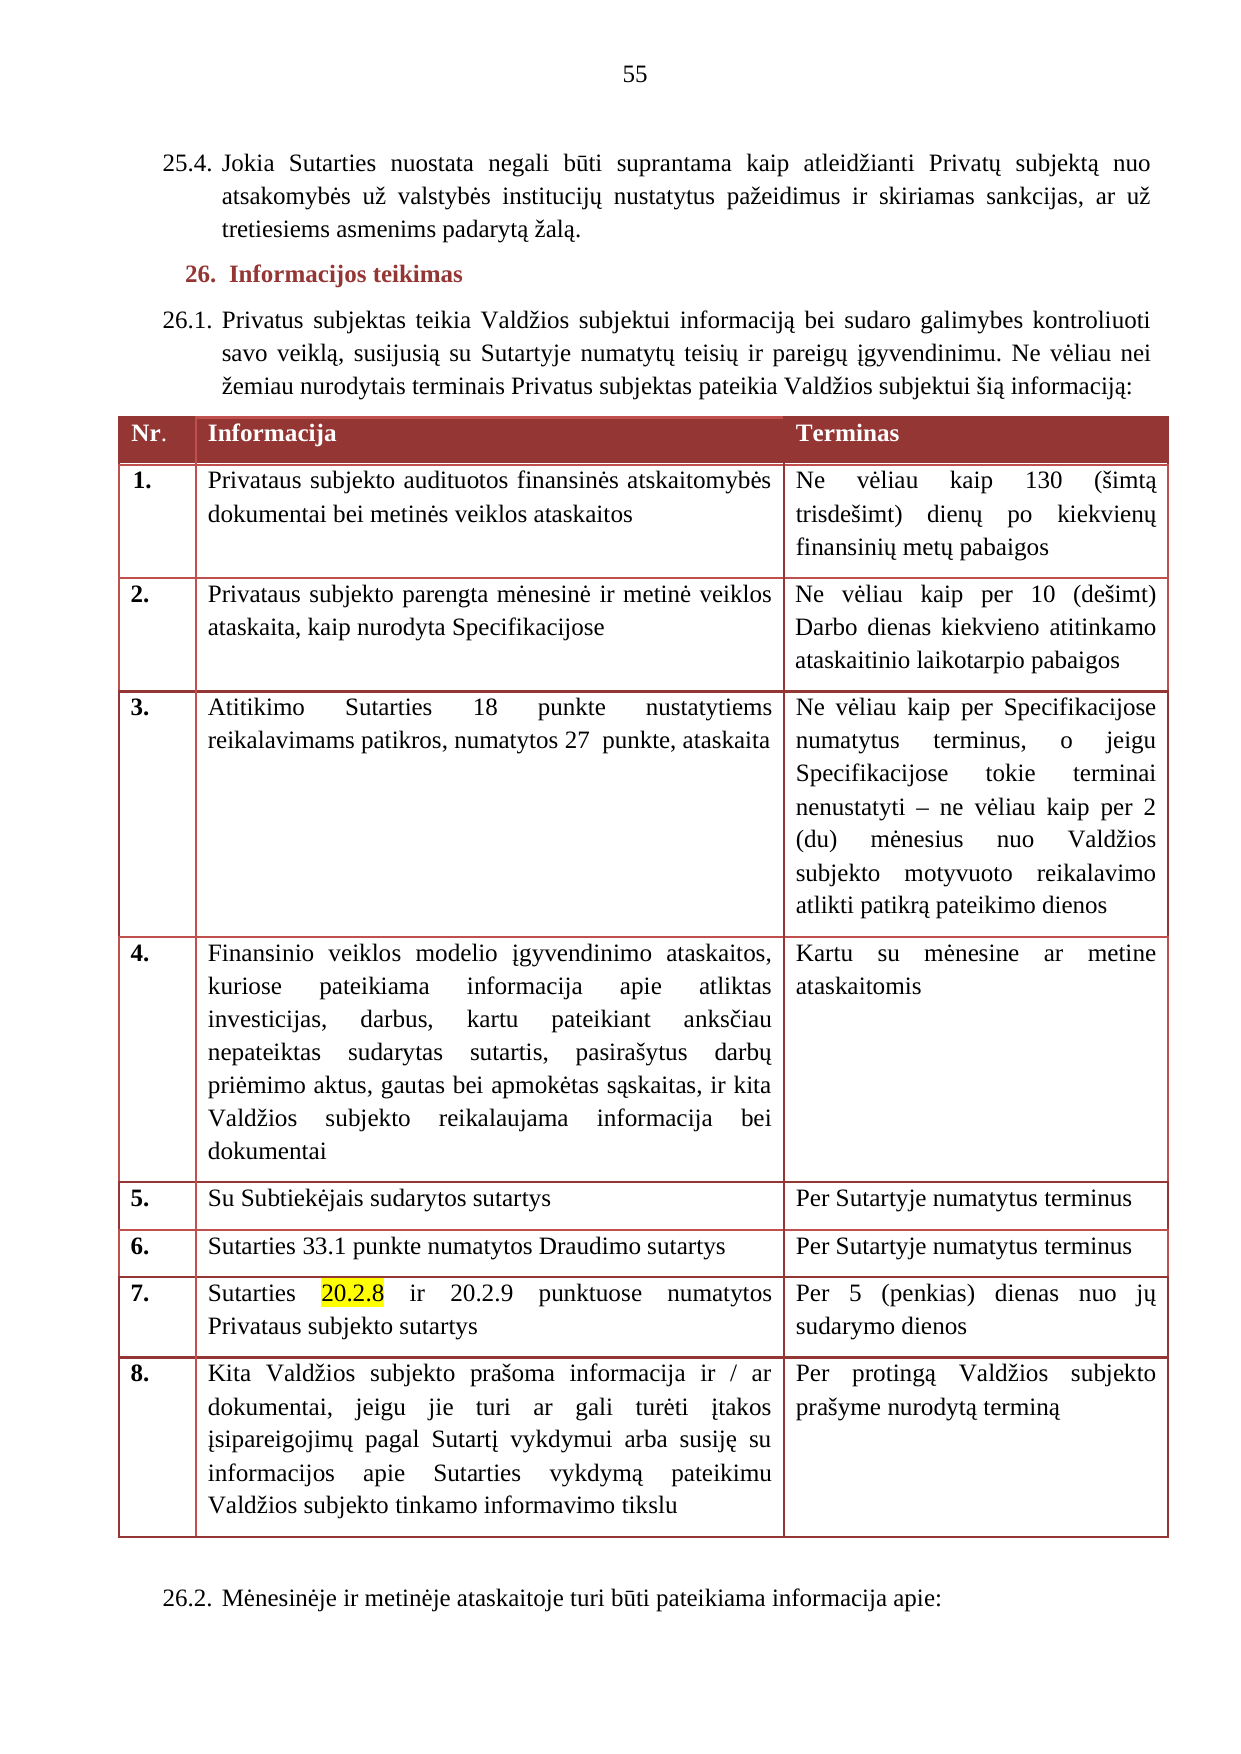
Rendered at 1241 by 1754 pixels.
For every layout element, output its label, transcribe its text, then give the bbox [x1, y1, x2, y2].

table_cell Ne vėliau kaip per 10 (dešimt) Darbo dienas kiekvieno atitinkamo ataskaitinio laikotarpio pabaigos [785, 579, 1167, 690]
table_cell [120, 1359, 195, 1536]
table_cell Ne vėliau kaip 130 (šimtą trisdešimt) dienų po kiekvienų finansinių metų pabaigos [785, 466, 1167, 577]
text Privatus subjektas teikia Valdžios subjektui informaciją bei sudaro galimybes kontroliuoti savo veiklą, susijusią su Sutartyje numatytų teisių ir pareigų įgyvendinimu. Ne vėliau nei žemiau nurodytais terminais Privatus subjektas pateikia Valdžios subjektui šią informaciją: [162, 305, 1152, 399]
table_header Terminas [785, 419, 1167, 463]
table_cell Privataus subjekto audituotos finansinės atskaitomybės dokumentai bei metinės veiklos ataskaitos [197, 466, 783, 577]
table_cell Per protingą Valdžios subjekto prašyme nurodytą terminą [785, 1359, 1167, 1536]
table_cell Ne vėliau kaip per Specifikacijose numatytus terminus, o jeigu Specifikacijose tokie terminai nenustatyti – ne vėliau kaip per 2 (du) mėnesius nuo Valdžios subjekto motyvuoto reikalavimo atlikti patikrą pateikimo dienos [785, 693, 1167, 936]
table_cell [120, 1183, 195, 1229]
table_cell Finansinio veiklos modelio įgyvendinimo ataskaitos, kuriose pateikiama informacija apie atliktas investicijas, darbus, kartu pateikiant anksčiau nepateiktas sudarytas sutartis, pasirašytus darbų priėmimo aktus, gautas bei apmokėtas sąskaitas, ir kita Valdžios subjekto reikalaujama informacija bei dokumentai [197, 938, 783, 1181]
table_header Informacija [197, 419, 783, 463]
table_cell Su Subtiekėjais sudarytos sutartys [197, 1183, 783, 1229]
table_cell Sutarties 20.2.8 ir 20.2.9 punktuose numatytos Privataus subjekto sutartys [197, 1278, 783, 1356]
table_cell [120, 466, 195, 577]
table_cell [120, 938, 195, 1181]
table_cell [120, 579, 195, 690]
text Mėnesinėje ir metinėje ataskaitoje turi būti pateikiama informacija apie: [162, 1583, 1152, 1612]
table_header Nr. [120, 419, 195, 463]
table_cell Per Sutartyje numatytus terminus [785, 1183, 1167, 1229]
table_cell [120, 1278, 195, 1356]
table_cell Sutarties 33.1 punkte numatytos Draudimo sutartys [197, 1231, 783, 1276]
table_cell Privataus subjekto parengta mėnesinė ir metinė veiklos ataskaita, kaip nurodyta Specifikacijose [197, 579, 783, 690]
subtitle Informacijos teikimas [185, 259, 1152, 288]
table_cell Per Sutartyje numatytus terminus [785, 1231, 1167, 1276]
table_cell [120, 693, 195, 936]
table_cell Kita Valdžios subjekto prašoma informacija ir / ar dokumentai, jeigu jie turi ar gali turėti įtakos įsipareigojimų pagal Sutartį vykdymui arba susiję su informacijos apie Sutarties vykdymą pateikimu Valdžios subjekto tinkamo informavimo tikslu [197, 1359, 783, 1536]
table_cell Per 5 (penkias) dienas nuo jų sudarymo dienos [785, 1278, 1167, 1356]
table_cell [120, 1231, 195, 1276]
table_cell Kartu su mėnesine ar metine ataskaitomis [785, 938, 1167, 1181]
table_cell Atitikimo Sutarties 18 punkte nustatytiems reikalavimams patikros, numatytos 27 punkte, ataskaita [197, 693, 783, 936]
text Jokia Sutarties nuostata negali būti suprantama kaip atleidžianti Privatų subjektą nuo atsakomybės už valstybės institucijų nustatytus pažeidimus ir skiriamas sankcijas, ar už tretiesiems asmenims padarytą žalą. [162, 148, 1152, 242]
